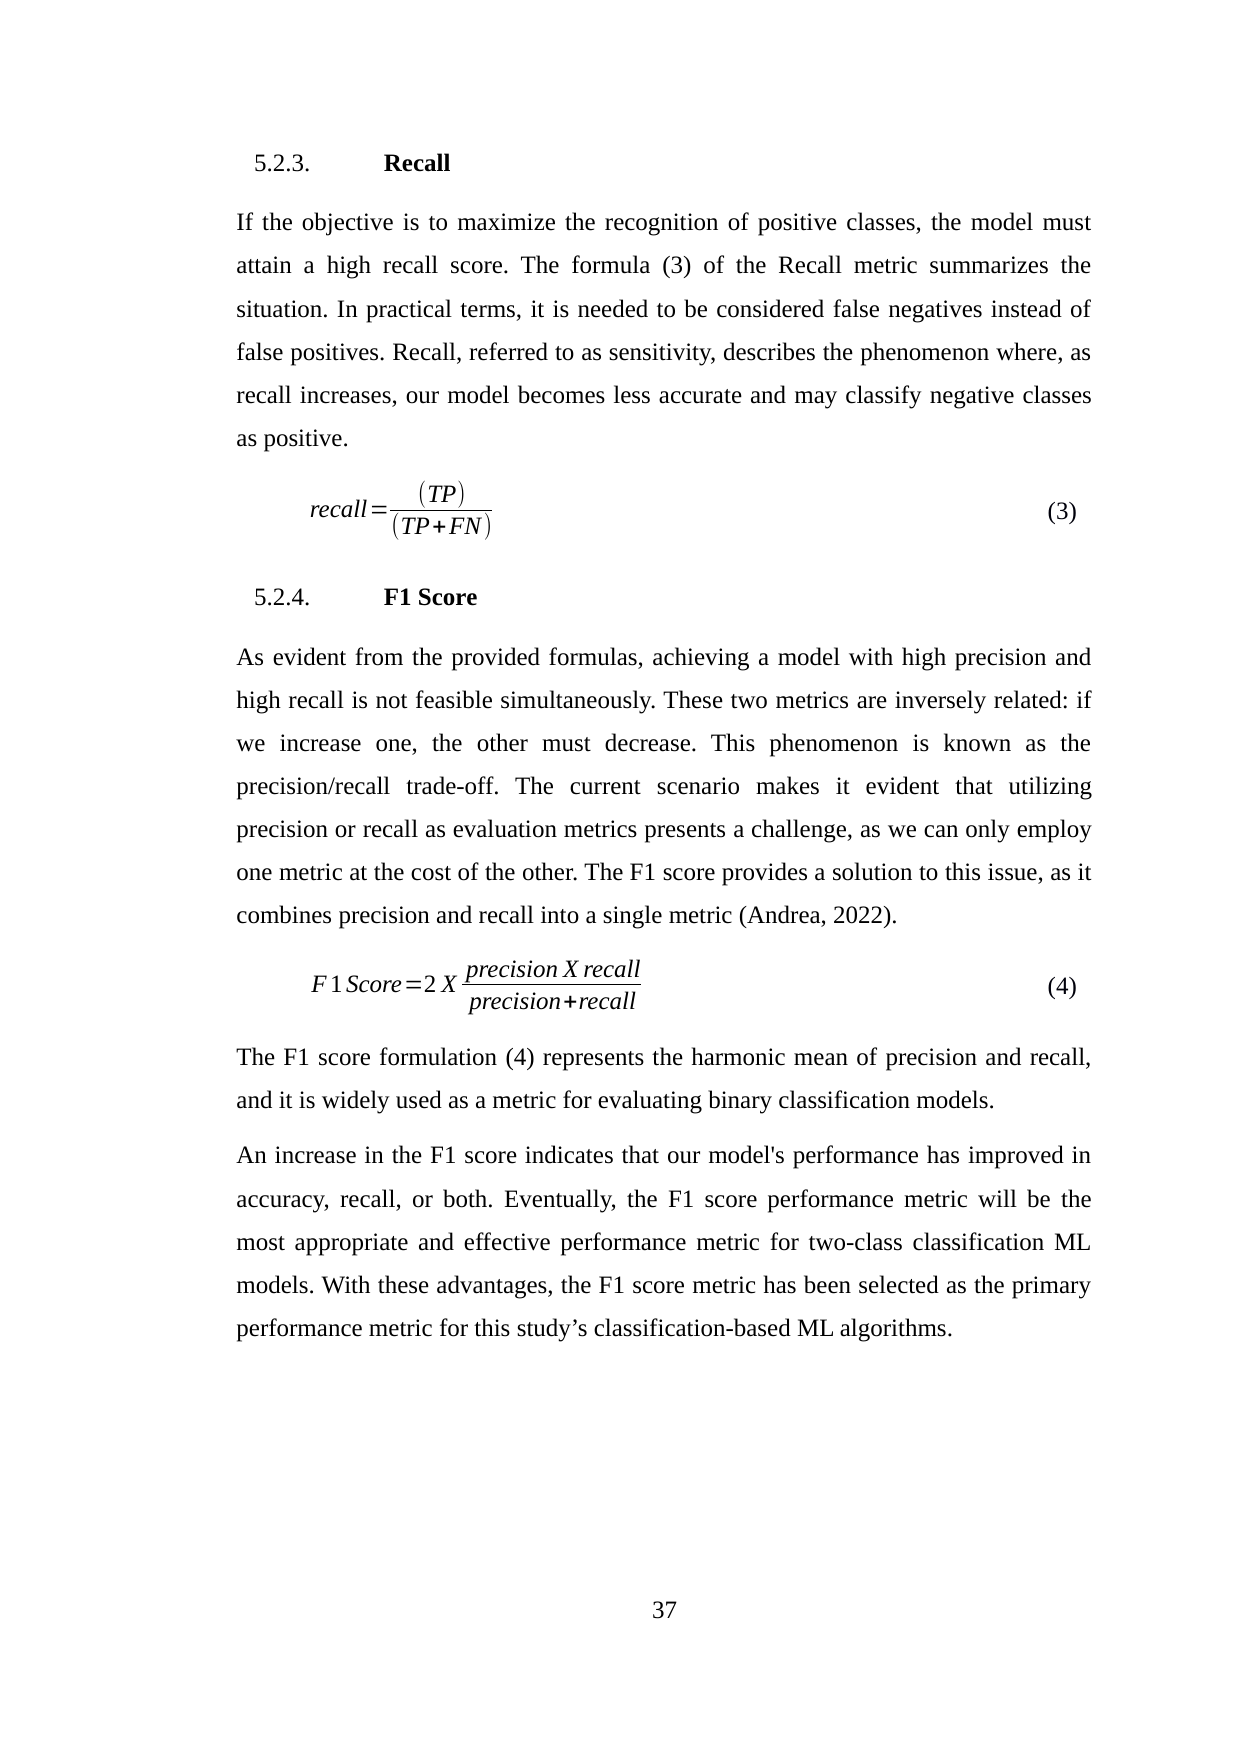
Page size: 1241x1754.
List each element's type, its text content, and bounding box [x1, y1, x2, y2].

text (3) [236, 479, 1092, 542]
text As evident from the provided formulas, achieving a model with high precision and high recall is not feasible simultaneously. These two metrics are inversely related: if we increase one, the other must decrease. This phenomenon is known as the precision/recall trade-off. The current scenario makes it evident that utilizing precision or recall as evaluation metrics presents a challenge, as we can only employ one metric at the cost of the other. The F1 score provides a solution to this issue, as it combines precision and recall into a single metric (Andrea, 2022). [236, 642, 1092, 929]
text If the objective is to maximize the recognition of positive classes, the model must attain a high recall score. The formula (3) of the Recall metric summarizes the situation. In practical terms, it is needed to be considered false negatives instead of false positives. Recall, referred to as sensitivity, describes the phenomenon where, as recall increases, our model becomes less accurate and may classify negative classes as positive. [236, 207, 1092, 452]
subtitle Recall [236, 148, 1092, 176]
text (4) [236, 956, 1092, 1015]
text The F1 score formulation (4) represents the harmonic mean of precision and recall, and it is widely used as a metric for evaluating binary classification models. [236, 1042, 1092, 1114]
subtitle F1 Score [236, 582, 1092, 611]
text An increase in the F1 score indicates that our model's performance has improved in accuracy, recall, or both. Eventually, the F1 score performance metric will be the most appropriate and effective performance metric for two-class classification ML models. With these advantages, the F1 score metric has been selected as the primary performance metric for this study’s classification-based ML algorithms. [236, 1141, 1092, 1342]
